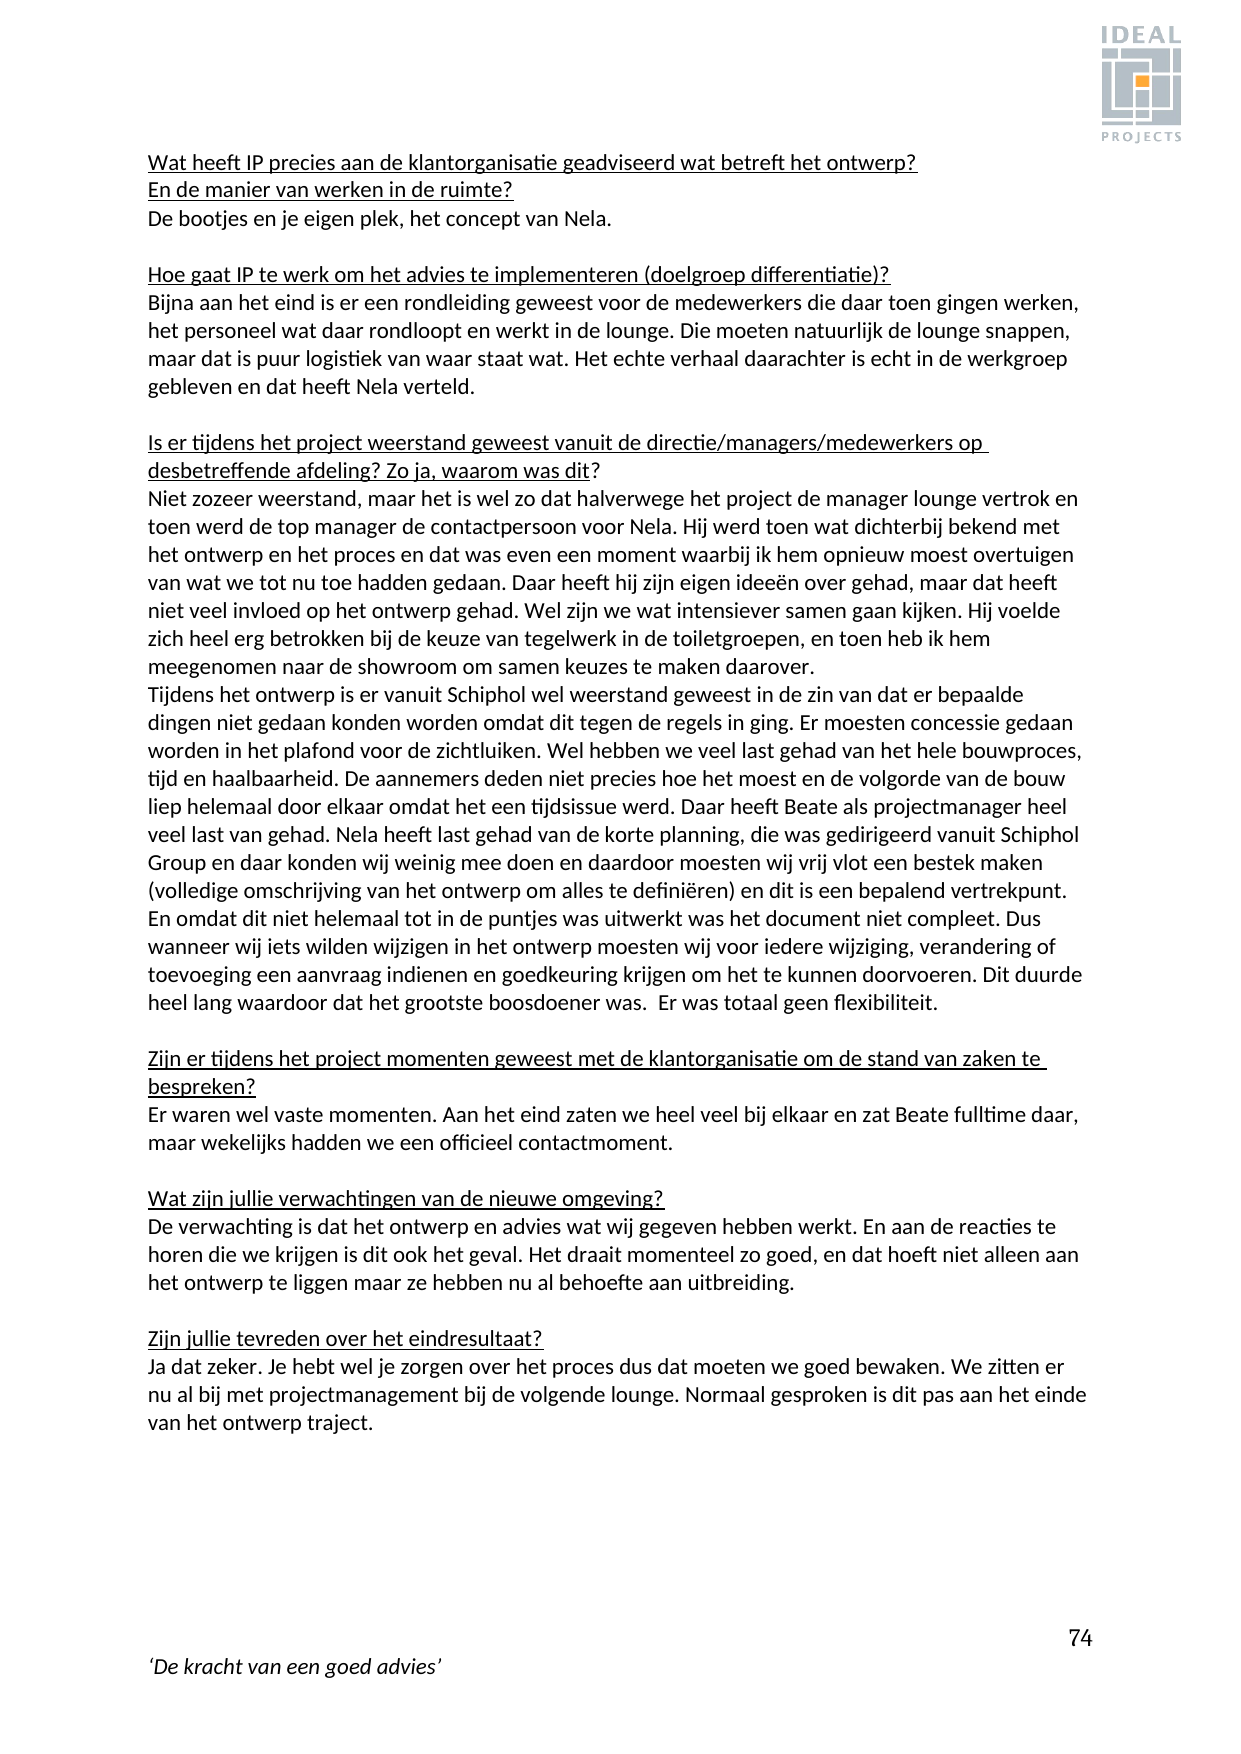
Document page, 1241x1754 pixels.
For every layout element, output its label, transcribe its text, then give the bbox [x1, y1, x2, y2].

text Zijn jullie tevreden over het eindresultaat? [148, 1324, 1093, 1352]
text Ja dat zeker. Je hebt wel je zorgen over het proces dus dat moeten we goed bewaken. We zitten er nu al bij met projectmanagement bij de volgende lounge. Normaal gesproken is dit pas aan het einde van het ontwerp traject. [148, 1352, 1093, 1437]
text En de manier van werken in de ruimte? [148, 176, 1093, 204]
text Niet zozeer weerstand, maar het is wel zo dat halverwege het project de manager lounge vertrok en toen werd de top manager de contactpersoon voor Nela. Hij werd toen wat dichterbij bekend met het ontwerp en het proces en dat was even een moment waarbij ik hem opnieuw moest overtuigen van wat we tot nu toe hadden gedaan. Daar heeft hij zijn eigen ideeën over gehad, maar dat heeft niet veel invloed op het ontwerp gehad. Wel zijn we wat intensiever samen gaan kijken. Hij voelde zich heel erg betrokken bij de keuze van tegelwerk in de toiletgroepen, en toen heb ik hem meegenomen naar de showroom om samen keuzes te maken daarover. [148, 484, 1093, 680]
text Bijna aan het eind is er een rondleiding geweest voor de medewerkers die daar toen gingen werken, het personeel wat daar rondloopt en werkt in de lounge. Die moeten natuurlijk de lounge snappen, maar dat is puur logistiek van waar staat wat. Het echte verhaal daarachter is echt in de werkgroep gebleven en dat heeft Nela verteld. [148, 288, 1093, 400]
text Hoe gaat IP te werk om het advies te implementeren (doelgroep differentiatie)? [148, 260, 1093, 288]
text De bootjes en je eigen plek, het concept van Nela. [148, 204, 1093, 232]
text Is er tijdens het project weerstand geweest vanuit de directie/managers/medewerkers op desbetreffende afdeling? Zo ja, waarom was dit? [148, 428, 1093, 484]
text Er waren wel vaste momenten. Aan het eind zaten we heel veel bij elkaar en zat Beate fulltime daar, maar wekelijks hadden we een officieel contactmoment. [148, 1100, 1093, 1156]
text Wat zijn jullie verwachtingen van de nieuwe omgeving? [148, 1184, 1093, 1212]
text Zijn er tijdens het project momenten geweest met de klantorganisatie om de stand van zaken te bespreken? [148, 1044, 1093, 1100]
text Tijdens het ontwerp is er vanuit Schiphol wel weerstand geweest in de zin van dat er bepaalde dingen niet gedaan konden worden omdat dit tegen de regels in ging. Er moesten concessie gedaan worden in het plafond voor de zichtluiken. Wel hebben we veel last gehad van het hele bouwproces, tijd en haalbaarheid. De aannemers deden niet precies hoe het moest en de volgorde van de bouw liep helemaal door elkaar omdat het een tijdsissue werd. Daar heeft Beate als projectmanager heel veel last van gehad. Nela heeft last gehad van de korte planning, die was gedirigeerd vanuit Schiphol Group en daar konden wij weinig mee doen en daardoor moesten wij vrij vlot een bestek maken (volledige omschrijving van het ontwerp om alles te definiëren) en dit is een bepalend vertrekpunt. En omdat dit niet helemaal tot in de puntjes was uitwerkt was het document niet compleet. Dus wanneer wij iets wilden wijzigen in het ontwerp moesten wij voor iedere wijziging, verandering of toevoeging een aanvraag indienen en goedkeuring krijgen om het te kunnen doorvoeren. Dit duurde heel lang waardoor dat het grootste boosdoener was. Er was totaal geen flexibiliteit. [148, 680, 1093, 1016]
text De verwachting is dat het ontwerp en advies wat wij gegeven hebben werkt. En aan de reacties te horen die we krijgen is dit ook het geval. Het draait momenteel zo goed, en dat hoeft niet alleen aan het ontwerp te liggen maar ze hebben nu al behoefte aan uitbreiding. [148, 1212, 1093, 1296]
picture [1077, 19, 1207, 148]
text Wat heeft IP precies aan de klantorganisatie geadviseerd wat betreft het ontwerp? [148, 148, 1093, 176]
